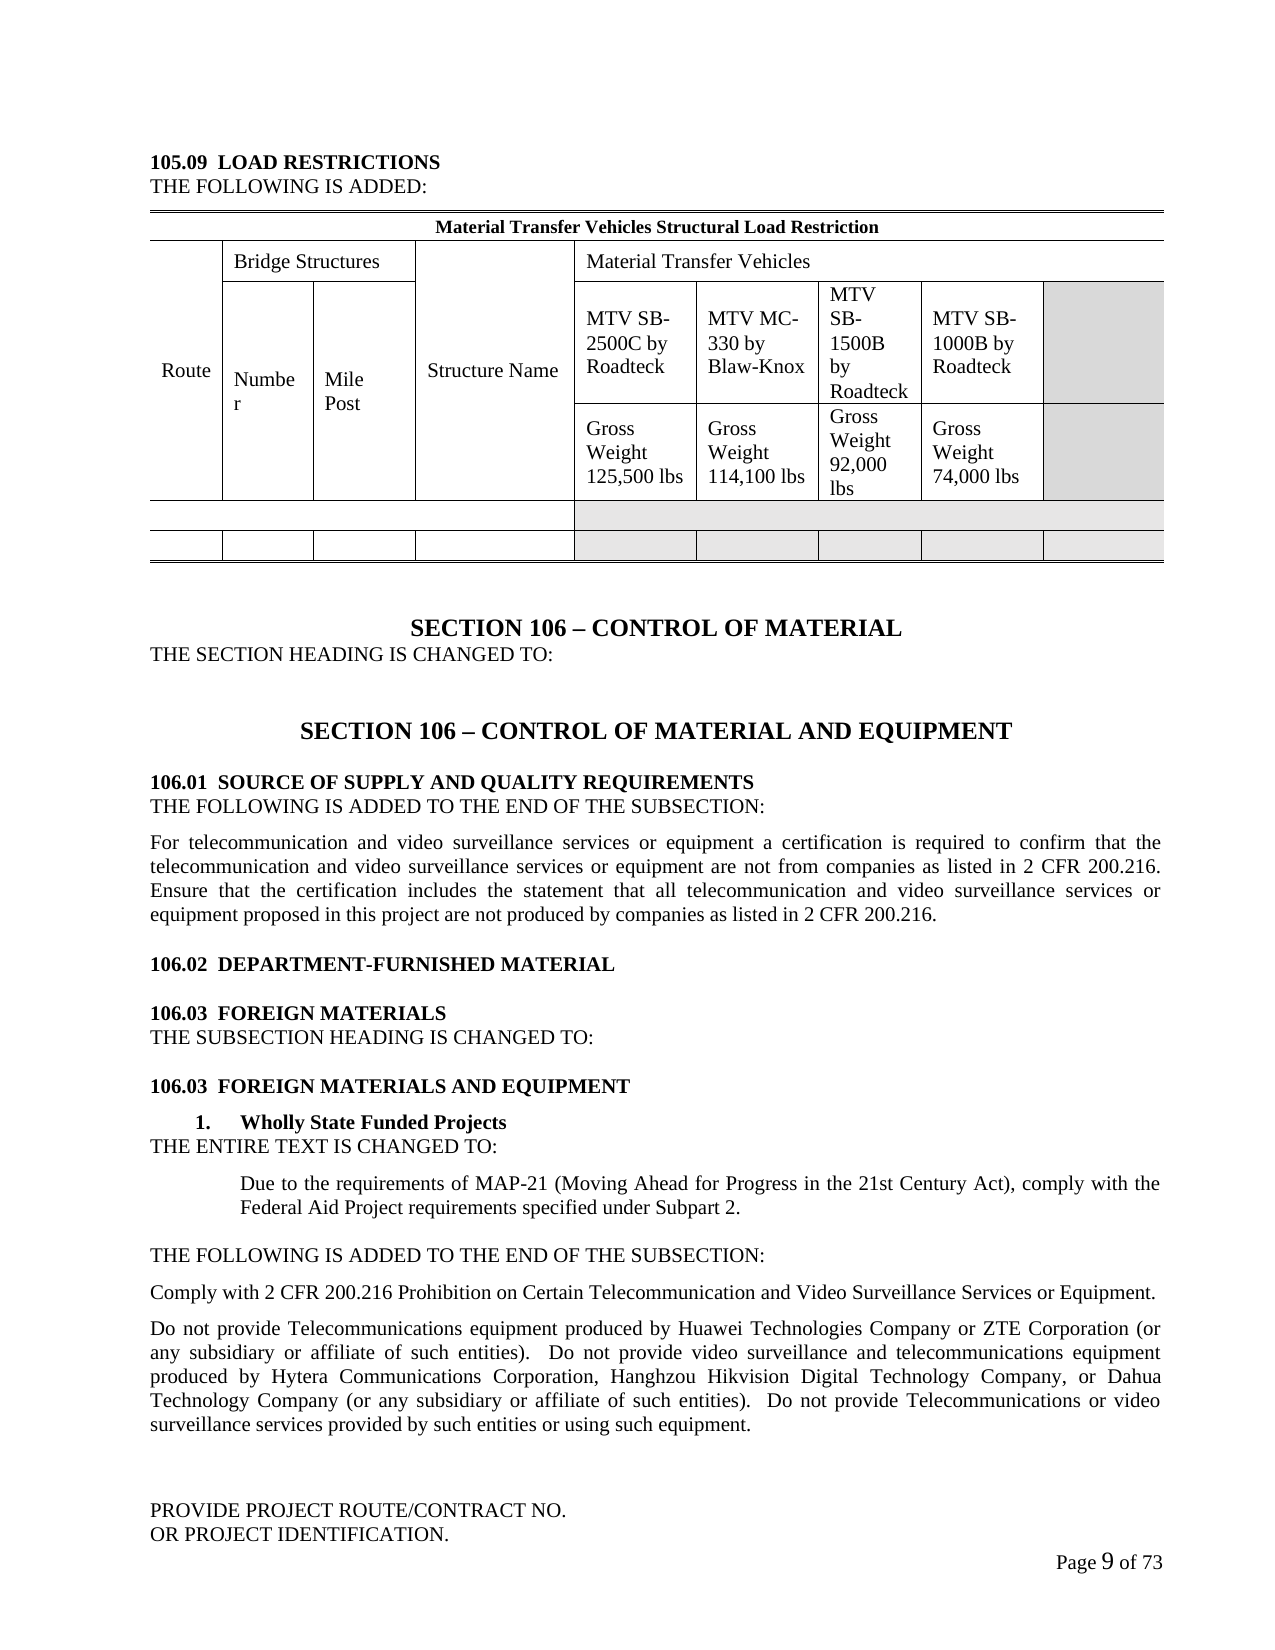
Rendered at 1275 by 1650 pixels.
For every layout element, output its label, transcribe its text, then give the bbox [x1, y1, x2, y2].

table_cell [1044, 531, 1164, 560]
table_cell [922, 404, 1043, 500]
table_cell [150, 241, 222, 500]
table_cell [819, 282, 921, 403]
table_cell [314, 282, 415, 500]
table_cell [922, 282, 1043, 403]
text 106.02 Department-Furnished Material [150, 951, 1162, 976]
text THE SUBSECTION HEADING IS CHANGED TO: [150, 1024, 1162, 1049]
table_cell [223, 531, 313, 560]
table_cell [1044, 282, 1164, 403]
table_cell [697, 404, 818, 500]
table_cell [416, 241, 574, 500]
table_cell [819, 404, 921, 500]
text THE FOLLOWING IS ADDED TO THE END OF THE SUBSECTION: [150, 1243, 1162, 1267]
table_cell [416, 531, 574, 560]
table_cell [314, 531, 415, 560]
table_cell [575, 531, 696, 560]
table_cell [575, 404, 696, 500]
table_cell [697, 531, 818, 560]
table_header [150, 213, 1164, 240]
text Section 106 – Control of Material and Equipment [150, 716, 1162, 744]
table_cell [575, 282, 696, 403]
text THE FOLLOWING IS ADDED: [150, 174, 1162, 198]
text 106.03 Foreign Materials and Equipment [150, 1074, 1162, 1098]
text Due to the requirements of MAP-21 (Moving Ahead for Progress in the 21st Century Act), comply with the Federal Aid Project requirements specified under Subpart 2. [240, 1171, 1162, 1219]
text 1. Wholly State Funded Projects [195, 1110, 1162, 1134]
text For telecommunication and video surveillance services or equipment a certification is required to confirm that the telecommunication and video surveillance services or equipment are not from companies as listed in 2 CFR 200.216. Ensure that the certification includes the statement that all telecommunication and video surveillance services or equipment proposed in this project are not produced by companies as listed in 2 CFR 200.216. [150, 830, 1162, 926]
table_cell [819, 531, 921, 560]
text Comply with 2 CFR 200.216 Prohibition on Certain Telecommunication and Video Surveillance Services or Equipment. [150, 1279, 1162, 1304]
text Do not provide Telecommunications equipment produced by Huawei Technologies Company or ZTE Corporation (or any subsidiary or affiliate of such entities). Do not provide video surveillance and telecommunications equipment produced by Hytera Communications Corporation, Hanghzou Hikvision Digital Technology Company, or Dahua Technology Company (or any subsidiary or affiliate of such entities). Do not provide Telecommunications or video surveillance services provided by such entities or using such equipment. [150, 1316, 1162, 1436]
text the entire text IS changed to: [150, 1134, 1162, 1158]
text Section 106 – Control of Material [150, 613, 1162, 642]
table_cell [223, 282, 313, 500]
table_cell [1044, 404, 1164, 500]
text 106.03 Foreign Materials [150, 1001, 1162, 1024]
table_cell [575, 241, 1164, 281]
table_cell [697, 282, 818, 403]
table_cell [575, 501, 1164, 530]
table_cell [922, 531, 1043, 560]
text 106.01 Source of Supply and Quality Requirements [150, 769, 1162, 794]
text THE SECTION HEADING IS CHANGED TO: [150, 642, 1162, 666]
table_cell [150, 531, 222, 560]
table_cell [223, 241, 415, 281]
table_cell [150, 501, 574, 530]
text THE FOLLOWING IS ADDED TO THE END OF THE SUBSECTION: [150, 794, 1162, 818]
text 105.09 Load Restrictions [150, 150, 1162, 174]
